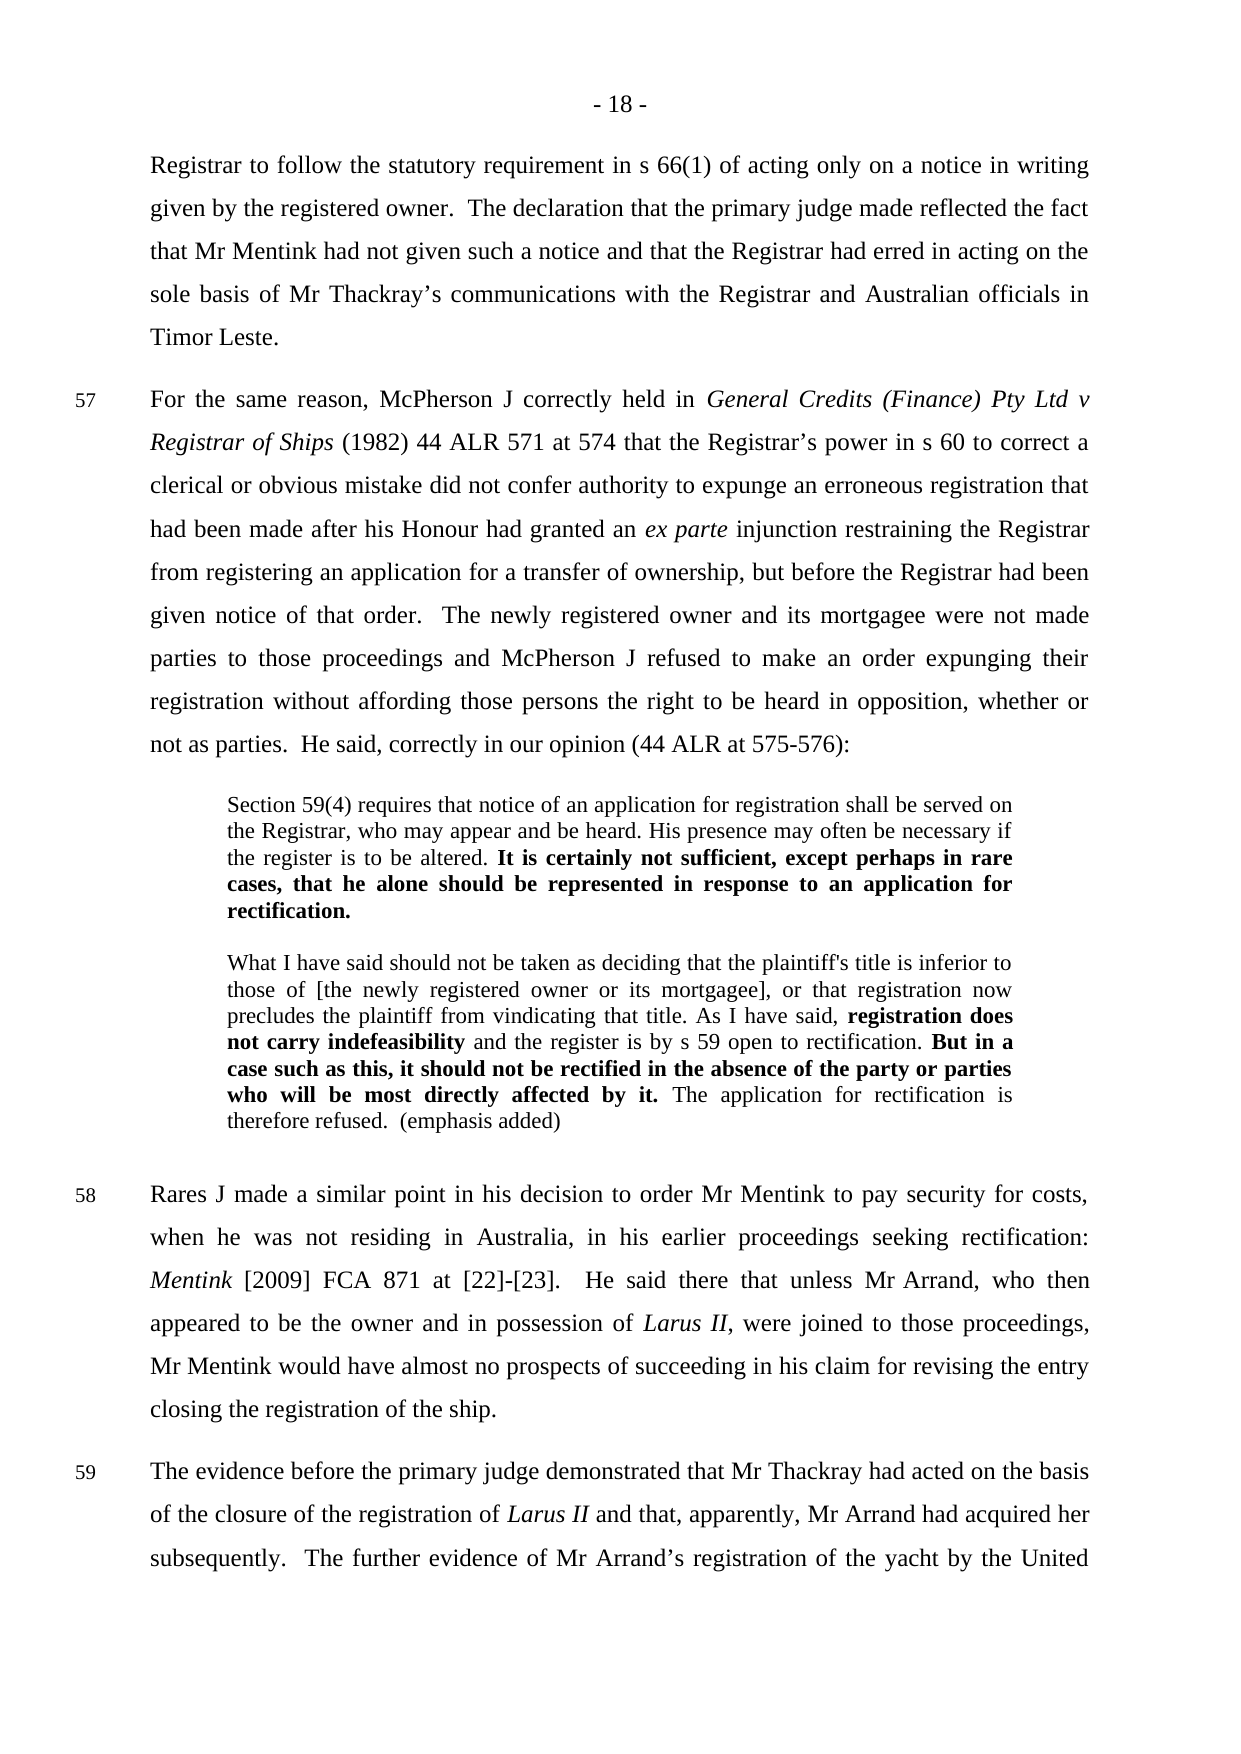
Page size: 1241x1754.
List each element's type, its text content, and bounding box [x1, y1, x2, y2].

text What I have said should not be taken as deciding that the plaintiff's title is inferior to those of [the newly registered owner or its mortgagee], or that registration now precludes the plaintiff from vindicating that title. As I have said, registration does not carry indefeasibility and the register is by s 59 open to rectification. But in a case such as this, it should not be rectified in the absence of the party or parties who will be most directly affected by it. The application for rectification is therefore refused. (emphasis added) [227, 949, 1013, 1134]
text Section 59(4) requires that notice of an application for registration shall be served on the Registrar, who may appear and be heard. His presence may often be necessary if the register is to be altered. It is certainly not sufficient, except perhaps in rare cases, that he alone should be represented in response to an application for rectification. [227, 791, 1013, 923]
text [75, 1456, 1090, 1571]
text Rares J made a similar point in his decision to order Mr Mentink to pay security for costs, when he was not residing in Australia, in his earlier proceedings seeking rectification: Mentink [2009] FCA 871 at [22]-[23]. He said there that unless Mr Arrand, who then appeared to be the owner and in possession of Larus II, were joined to those proceedings, Mr Mentink would have almost no prospects of succeeding in his claim for revising the entry closing the registration of the ship. [75, 1179, 1090, 1423]
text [75, 150, 1090, 351]
text For the same reason, McPherson J correctly held in General Credits (Finance) Pty Ltd v Registrar of Ships (1982) 44 ALR 571 at 574 that the Registrar’s power in s 60 to correct a clerical or obvious mistake did not confer authority to expunge an erroneous registration that had been made after his Honour had granted an ex parte injunction restraining the Registrar from registering an application for a transfer of ownership, but before the Registrar had been given notice of that order. The newly registered owner and its mortgagee were not made parties to those proceedings and McPherson J refused to make an order expunging their registration without affording those persons the right to be heard in opposition, whether or not as parties. He said, correctly in our opinion (44 ALR at 575-576): [75, 384, 1090, 758]
